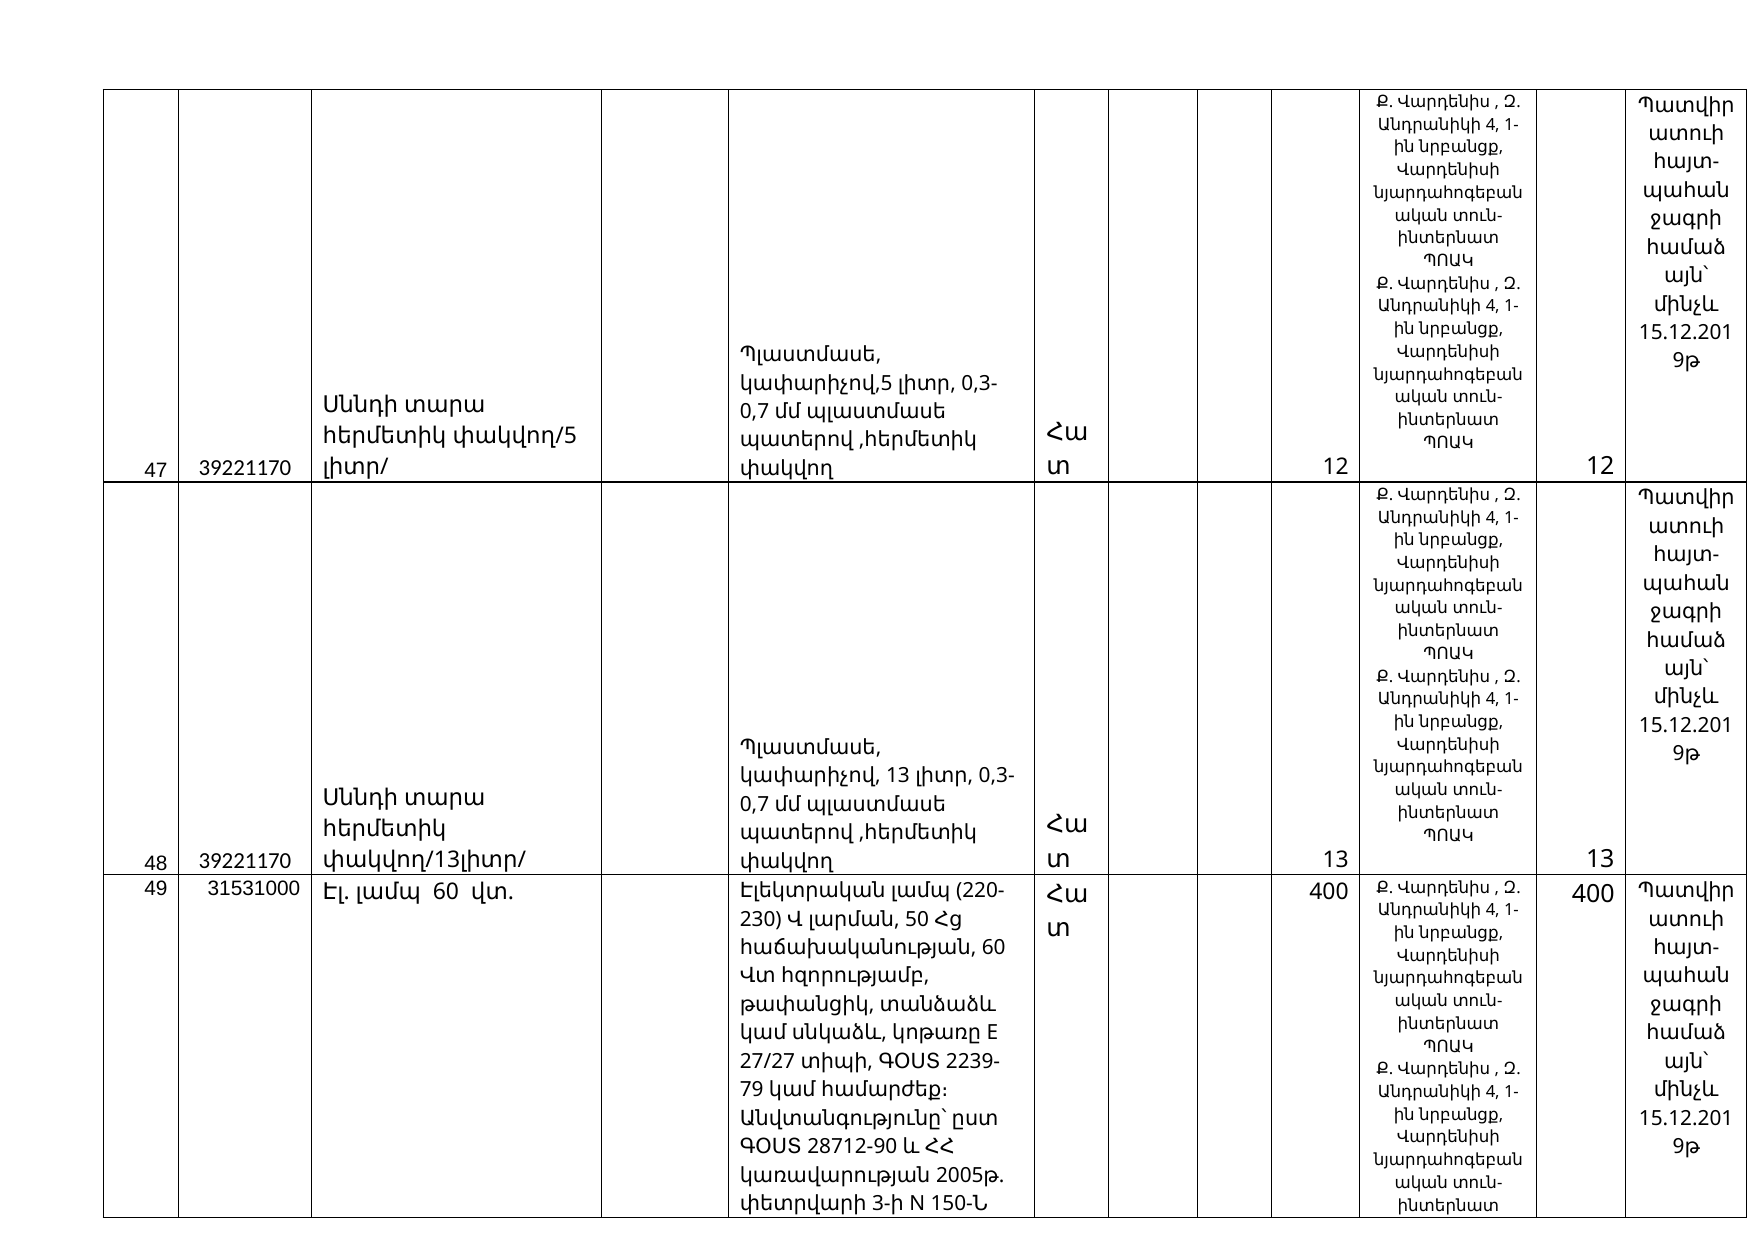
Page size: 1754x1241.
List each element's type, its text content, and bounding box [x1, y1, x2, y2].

table_cell 49 [104, 875, 178, 1217]
table_cell 12 [1537, 90, 1625, 481]
table_cell 39221170 [179, 90, 311, 481]
table_cell Հատ [1035, 90, 1108, 481]
table_cell 13 [1537, 483, 1625, 874]
table_cell [1198, 90, 1271, 481]
table_cell 400 [1537, 875, 1625, 1217]
table_cell Էլ. լամպ 60 վտ. [312, 875, 601, 1217]
table_cell Հատ [1035, 875, 1108, 1217]
table_cell Հատ [1035, 483, 1108, 874]
table_cell [1198, 875, 1271, 1217]
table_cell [1626, 875, 1746, 1217]
table_cell 400 [1272, 875, 1359, 1217]
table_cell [1360, 90, 1536, 481]
table_cell Սննդի տարա հերմետիկ փակվող/13լիտր/ [312, 483, 601, 874]
table_cell 31531000 [179, 875, 311, 1217]
table_cell Սննդի տարա հերմետիկ փակվող/5 լիտր/ [312, 90, 601, 481]
table_cell [1109, 90, 1197, 481]
table_cell [1109, 875, 1197, 1217]
table_cell 47 [104, 90, 178, 481]
table_cell 48 [104, 483, 178, 874]
table_cell 13 [1272, 483, 1359, 874]
table_cell Պլաստմասե, կափարիչով,5 լիտր, 0,3- 0,7 մմ պլաստմասե պատերով ,հերմետիկ փակվող [729, 90, 1034, 481]
table_cell 39221170 [179, 483, 311, 874]
table_cell [602, 90, 728, 481]
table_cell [1626, 90, 1746, 481]
table_cell [1109, 483, 1197, 874]
table_cell [602, 483, 728, 874]
table_cell [602, 875, 728, 1217]
table_cell Պատվիրատուի հայտ-պահանջագրի համաձայն՝ մինչև 15.12.2019թ [1626, 483, 1746, 874]
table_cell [729, 875, 1034, 1217]
table_cell [1198, 483, 1271, 874]
table_cell 12 [1272, 90, 1359, 481]
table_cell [1360, 875, 1536, 1217]
table_cell Պլաստմասե, կափարիչով, 13 լիտր, 0,3- 0,7 մմ պլաստմասե պատերով ,հերմետիկ փակվող [729, 483, 1034, 874]
